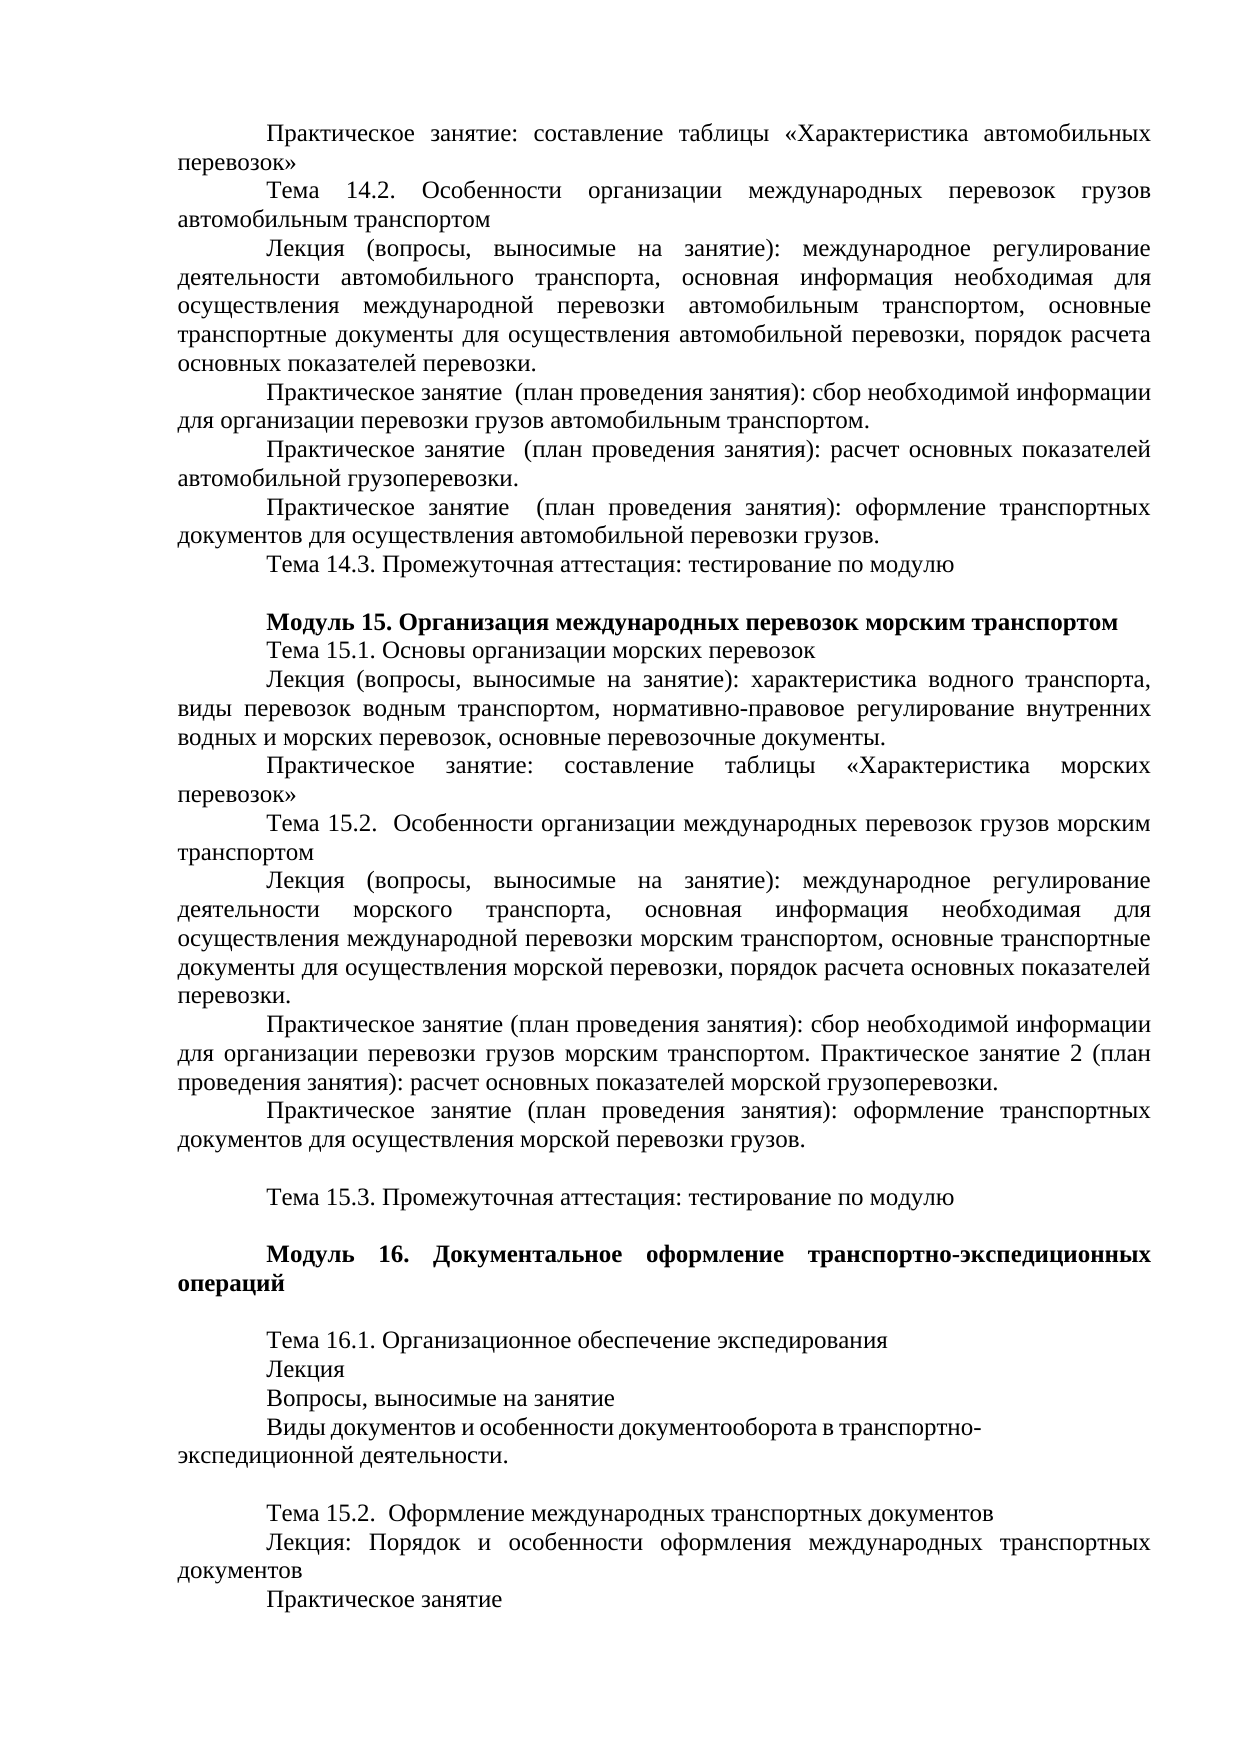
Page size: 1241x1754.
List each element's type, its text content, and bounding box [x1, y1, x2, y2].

text Лекция (вопросы, выносимые на занятие): международное регулирование деятельности морского транспорта, основная информация необходимая для осуществления международной перевозки морским транспортом, основные транспортные документы для осуществления морской перевозки, порядок расчета основных показателей перевозки. [177, 866, 1152, 1009]
text Тема 14.2. Особенности организации международных перевозок грузов автомобильным транспортом [177, 176, 1152, 233]
text Практическое занятие (план проведения занятия): оформление транспортных документов для осуществления морской перевозки грузов. [177, 1096, 1152, 1153]
text Тема 16.1. Организационное обеспечение экспедирования [177, 1326, 1152, 1354]
text Модуль 15. Организация международных перевозок морским транспортом [177, 607, 1152, 636]
text Лекция (вопросы, выносимые на занятие): характеристика водного транспорта, виды перевозок водным транспортом, нормативно-правовое регулирование внутренних водных и морских перевозок, основные перевозочные документы. [177, 664, 1152, 751]
text Тема 15.3. Промежуточная аттестация: тестирование по модулю [177, 1182, 1152, 1211]
text Тема 15.2. Особенности организации международных перевозок грузов морским транспортом [177, 808, 1152, 866]
text Тема 15.2. Оформление международных транспортных документов [177, 1498, 1152, 1527]
text Тема 14.3. Промежуточная аттестация: тестирование по модулю [177, 549, 1152, 578]
text Лекция (вопросы, выносимые на занятие): международное регулирование деятельности автомобильного транспорта, основная информация необходимая для осуществления международной перевозки автомобильным транспортом, основные транспортные документы для осуществления автомобильной перевозки, порядок расчета основных показателей перевозки. [177, 233, 1152, 377]
text Практическое занятие (план проведения занятия): сбор необходимой информации для организации перевозки грузов морским транспортом. Практическое занятие 2 (план проведения занятия): расчет основных показателей морской грузоперевозки. [177, 1009, 1152, 1096]
text Тема 15.1. Основы организации морских перевозок [177, 636, 1152, 664]
text Практическое занятие (план проведения занятия): оформление транспортных документов для осуществления автомобильной перевозки грузов. [177, 492, 1152, 549]
text Практическое занятие: составление таблицы «Характеристика морских перевозок» [177, 751, 1152, 808]
text Модуль 16. Документальное оформление транспортно-экспедиционных операций [177, 1239, 1152, 1297]
text Практическое занятие [177, 1584, 1152, 1613]
text Виды документов и особенности документооборота в транспортно-экспедиционной деятельности. [177, 1412, 1152, 1469]
text Лекция: Порядок и особенности оформления международных транспортных документов [177, 1527, 1152, 1584]
text Практическое занятие (план проведения занятия): сбор необходимой информации для организации перевозки грузов автомобильным транспортом. [177, 377, 1152, 434]
text Лекция [177, 1354, 1152, 1383]
text Практическое занятие (план проведения занятия): расчет основных показателей автомобильной грузоперевозки. [177, 434, 1152, 492]
text Вопросы, выносимые на занятие [177, 1383, 1152, 1412]
text Практическое занятие: составление таблицы «Характеристика автомобильных перевозок» [177, 118, 1152, 176]
